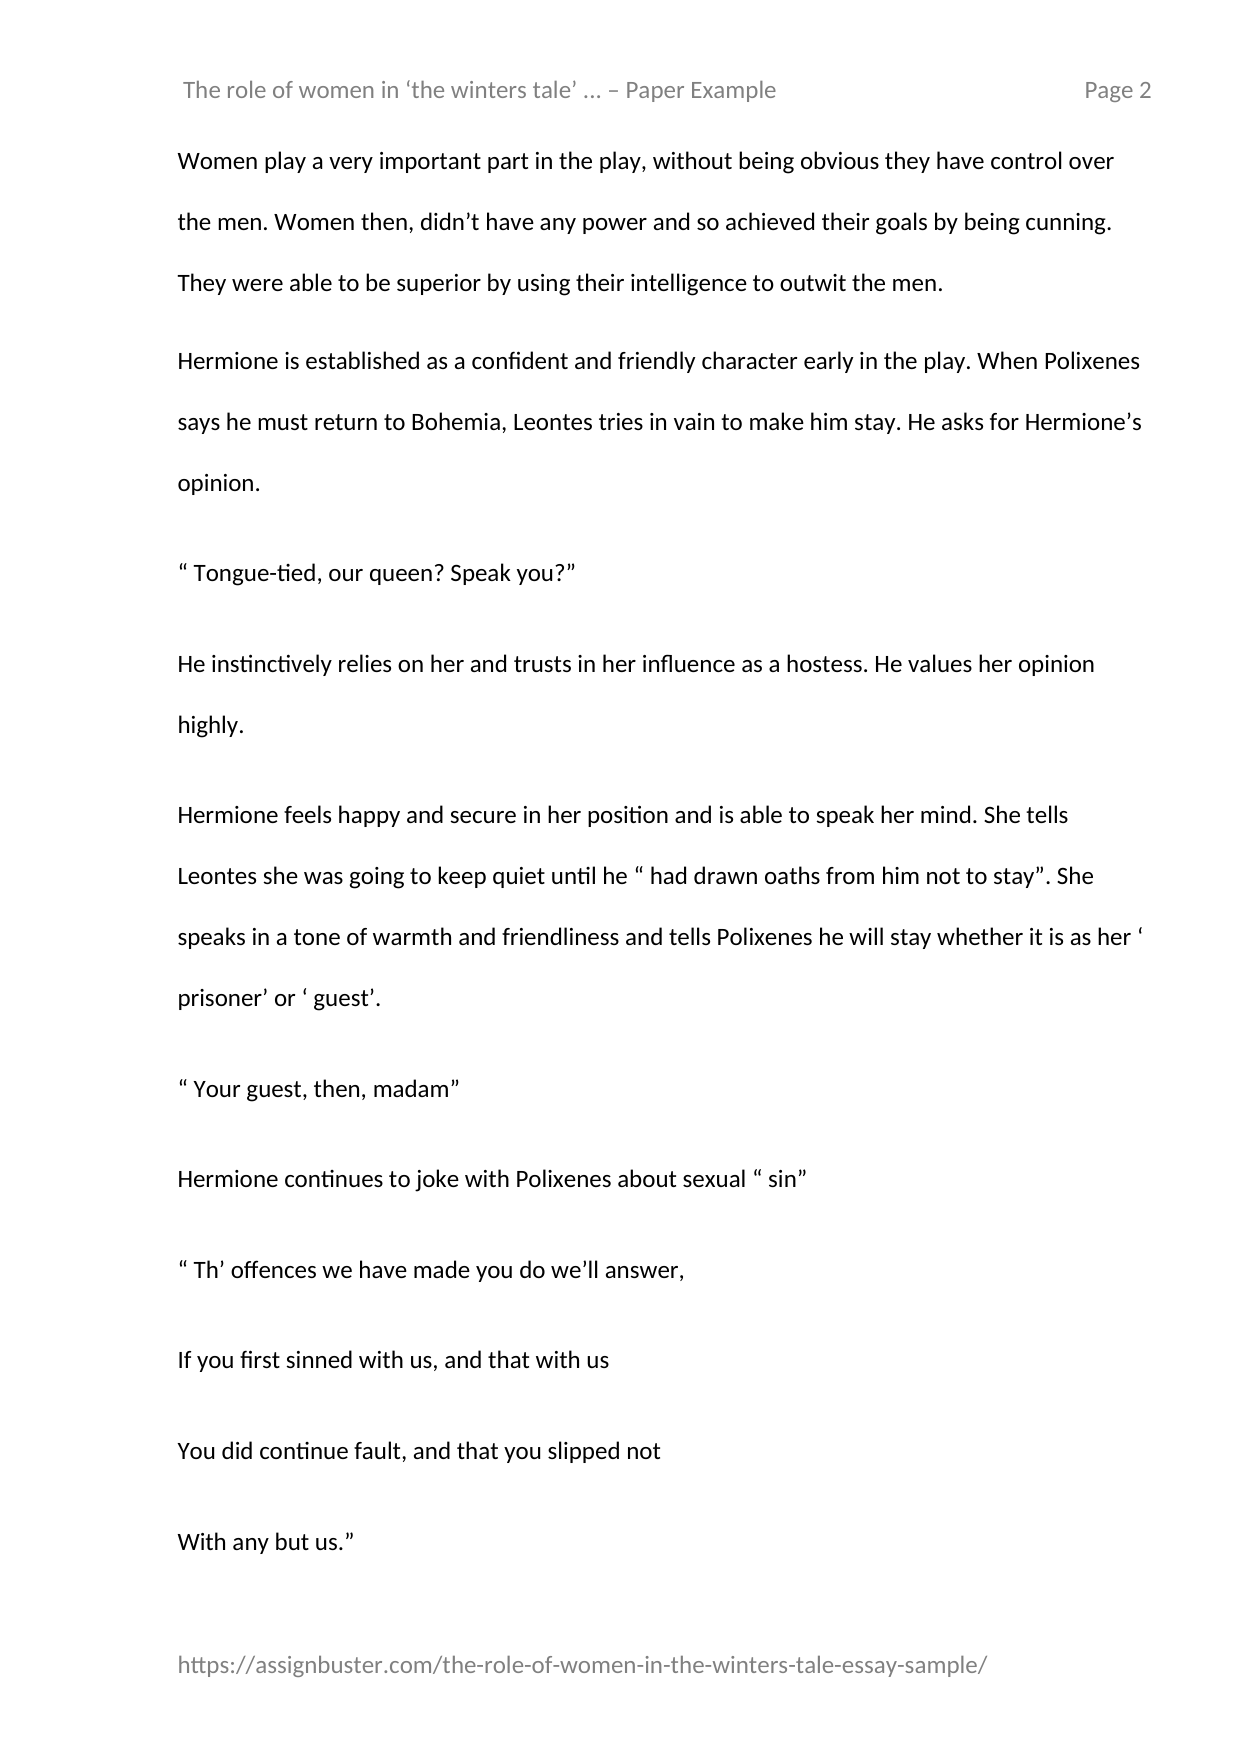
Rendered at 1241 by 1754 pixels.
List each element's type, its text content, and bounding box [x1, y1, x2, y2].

text Hermione feels happy and secure in her position and is able to speak her mind. She tells Leontes she was going to keep quiet until he “ had drawn oaths from him not to stay”. She speaks in a tone of warmth and friendliness and tells Polixenes he will stay whether it is as her ‘ prisoner’ or ‘ guest’. [177, 799, 1152, 1013]
text He instinctively relies on her and trusts in her influence as a hostess. He values her opinion highly. [177, 648, 1152, 739]
text If you first sinned with us, and that with us [177, 1345, 1152, 1375]
text Hermione is established as a confident and friendly character early in the play. When Polixenes says he must return to Bohemia, Leontes tries in vain to make him stay. He asks for Hermione’s opinion. [177, 345, 1152, 497]
text Hermione continues to joke with Polixenes about sexual “ sin” [177, 1164, 1152, 1194]
text “ Your guest, then, madam” [177, 1073, 1152, 1104]
text You did continue fault, and that you slipped not [177, 1435, 1152, 1466]
text “ Tongue-tied, our queen? Speak you?” [177, 557, 1152, 588]
text “ Th’ offences we have made you do we’ll answer, [177, 1254, 1152, 1285]
text With any but us.” [177, 1526, 1152, 1556]
text Women play a very important part in the play, without being obvious they have control over the men. Women then, didn’t have any power and so achieved their goals by being cunning. They were able to be superior by using their intelligence to outwit the men. [177, 145, 1152, 298]
